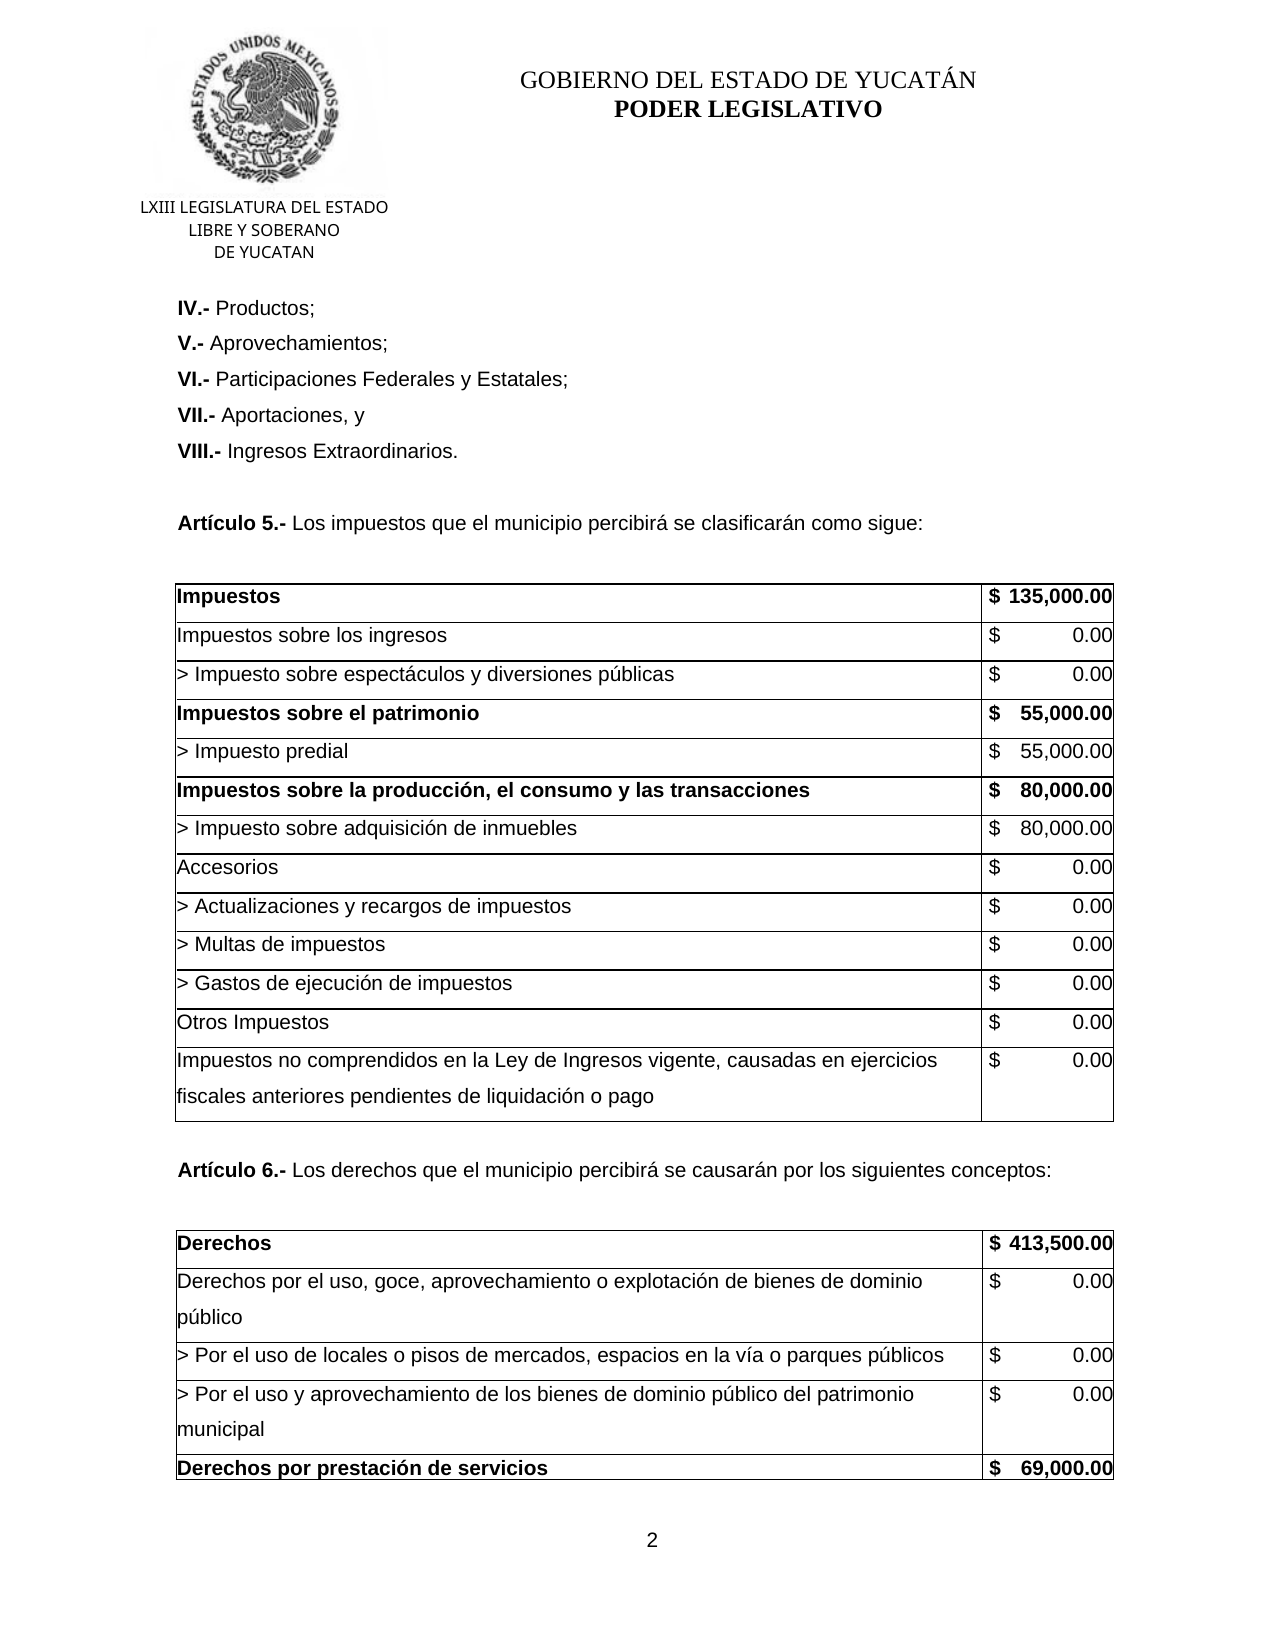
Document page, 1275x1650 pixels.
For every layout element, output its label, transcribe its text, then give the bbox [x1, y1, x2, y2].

table_cell $ [983, 1269, 1001, 1342]
table_cell 0.00 [1001, 1010, 1113, 1047]
table_cell 0.00 [1001, 662, 1113, 699]
table_cell > Gastos de ejecución de impuestos [176, 970, 981, 1008]
table_cell $ [982, 971, 1001, 1008]
table_header $ [982, 585, 1001, 621]
table_cell Impuestos no comprendidos en la Ley de Ingresos vigente, causadas en ejercicios fiscales anteriores pendientes de liquidación o pago [176, 1048, 981, 1121]
table_cell Impuestos sobre la producción, el consumo y las transacciones [176, 777, 981, 815]
table_cell > Impuesto predial [176, 739, 981, 776]
table_cell Derechos por prestación de servicios [177, 1455, 982, 1479]
table_cell 0.00 [1001, 1048, 1113, 1121]
table_cell 0.00 [1001, 855, 1113, 892]
table_cell 0.00 [1001, 932, 1113, 969]
text Artículo 5.- Los impuestos que el municipio percibirá se clasificarán como sigue: [177, 511, 1127, 535]
table_cell > Por el uso y aprovechamiento de los bienes de dominio público del patrimonio municipal [177, 1381, 982, 1454]
text VII.- Aportaciones, y [177, 403, 1127, 427]
table_cell Impuestos sobre el patrimonio [176, 700, 981, 737]
table_cell 0.00 [1001, 1269, 1113, 1342]
text VIII.- Ingresos Extraordinarios. [177, 439, 1127, 463]
text IV.- Productos; [177, 295, 1127, 319]
table_cell 69,000.00 [1001, 1455, 1113, 1479]
picture [144, 27, 389, 198]
table_cell > Actualizaciones y recargos de impuestos [176, 893, 981, 931]
table_cell $ [982, 855, 1001, 892]
table_header 413,500.00 [1001, 1231, 1113, 1268]
table_cell $ [983, 1455, 1001, 1479]
table_cell 55,000.00 [1001, 739, 1113, 776]
table_header Impuestos [176, 585, 981, 621]
table_cell > Multas de impuestos [176, 932, 981, 969]
table_cell 0.00 [1001, 1381, 1113, 1454]
table_header $ [983, 1231, 1001, 1268]
table_cell 0.00 [1001, 1343, 1113, 1380]
table_cell $ [982, 778, 1001, 815]
table_cell Impuestos sobre los ingresos [176, 623, 981, 660]
table_cell $ [982, 662, 1001, 699]
table_cell $ [982, 932, 1001, 969]
table_cell 0.00 [1001, 894, 1113, 931]
table_cell $ [982, 623, 1001, 660]
table_cell $ [982, 894, 1001, 931]
table_cell 55,000.00 [1001, 700, 1113, 737]
text VI.- Participaciones Federales y Estatales; [177, 367, 1127, 391]
table_cell $ [982, 1048, 1001, 1121]
text Artículo 6.- Los derechos que el municipio percibirá se causarán por los siguientes conceptos: [177, 1158, 1127, 1182]
table_cell 0.00 [1001, 623, 1113, 660]
table_cell Accesorios [176, 854, 981, 892]
table_header 135,000.00 [1001, 585, 1113, 621]
text V.- Aprovechamientos; [177, 331, 1127, 355]
table_cell > Impuesto sobre adquisición de inmuebles [176, 816, 981, 853]
table_cell 80,000.00 [1001, 816, 1113, 853]
table_cell Derechos por el uso, goce, aprovechamiento o explotación de bienes de dominio público [177, 1269, 982, 1342]
table_cell > Impuesto sobre espectáculos y diversiones públicas [176, 661, 981, 699]
table_cell 80,000.00 [1001, 778, 1113, 815]
table_cell $ [982, 816, 1001, 853]
table_cell $ [983, 1381, 1001, 1454]
table_cell $ [983, 1343, 1001, 1380]
table_cell Otros Impuestos [176, 1009, 981, 1047]
table_cell $ [982, 1010, 1001, 1047]
table_cell > Por el uso de locales o pisos de mercados, espacios en la vía o parques públicos [177, 1343, 982, 1380]
table_cell $ [982, 739, 1001, 776]
table_header Derechos [177, 1231, 982, 1268]
table_cell $ [982, 700, 1001, 737]
table_cell 0.00 [1001, 971, 1113, 1008]
